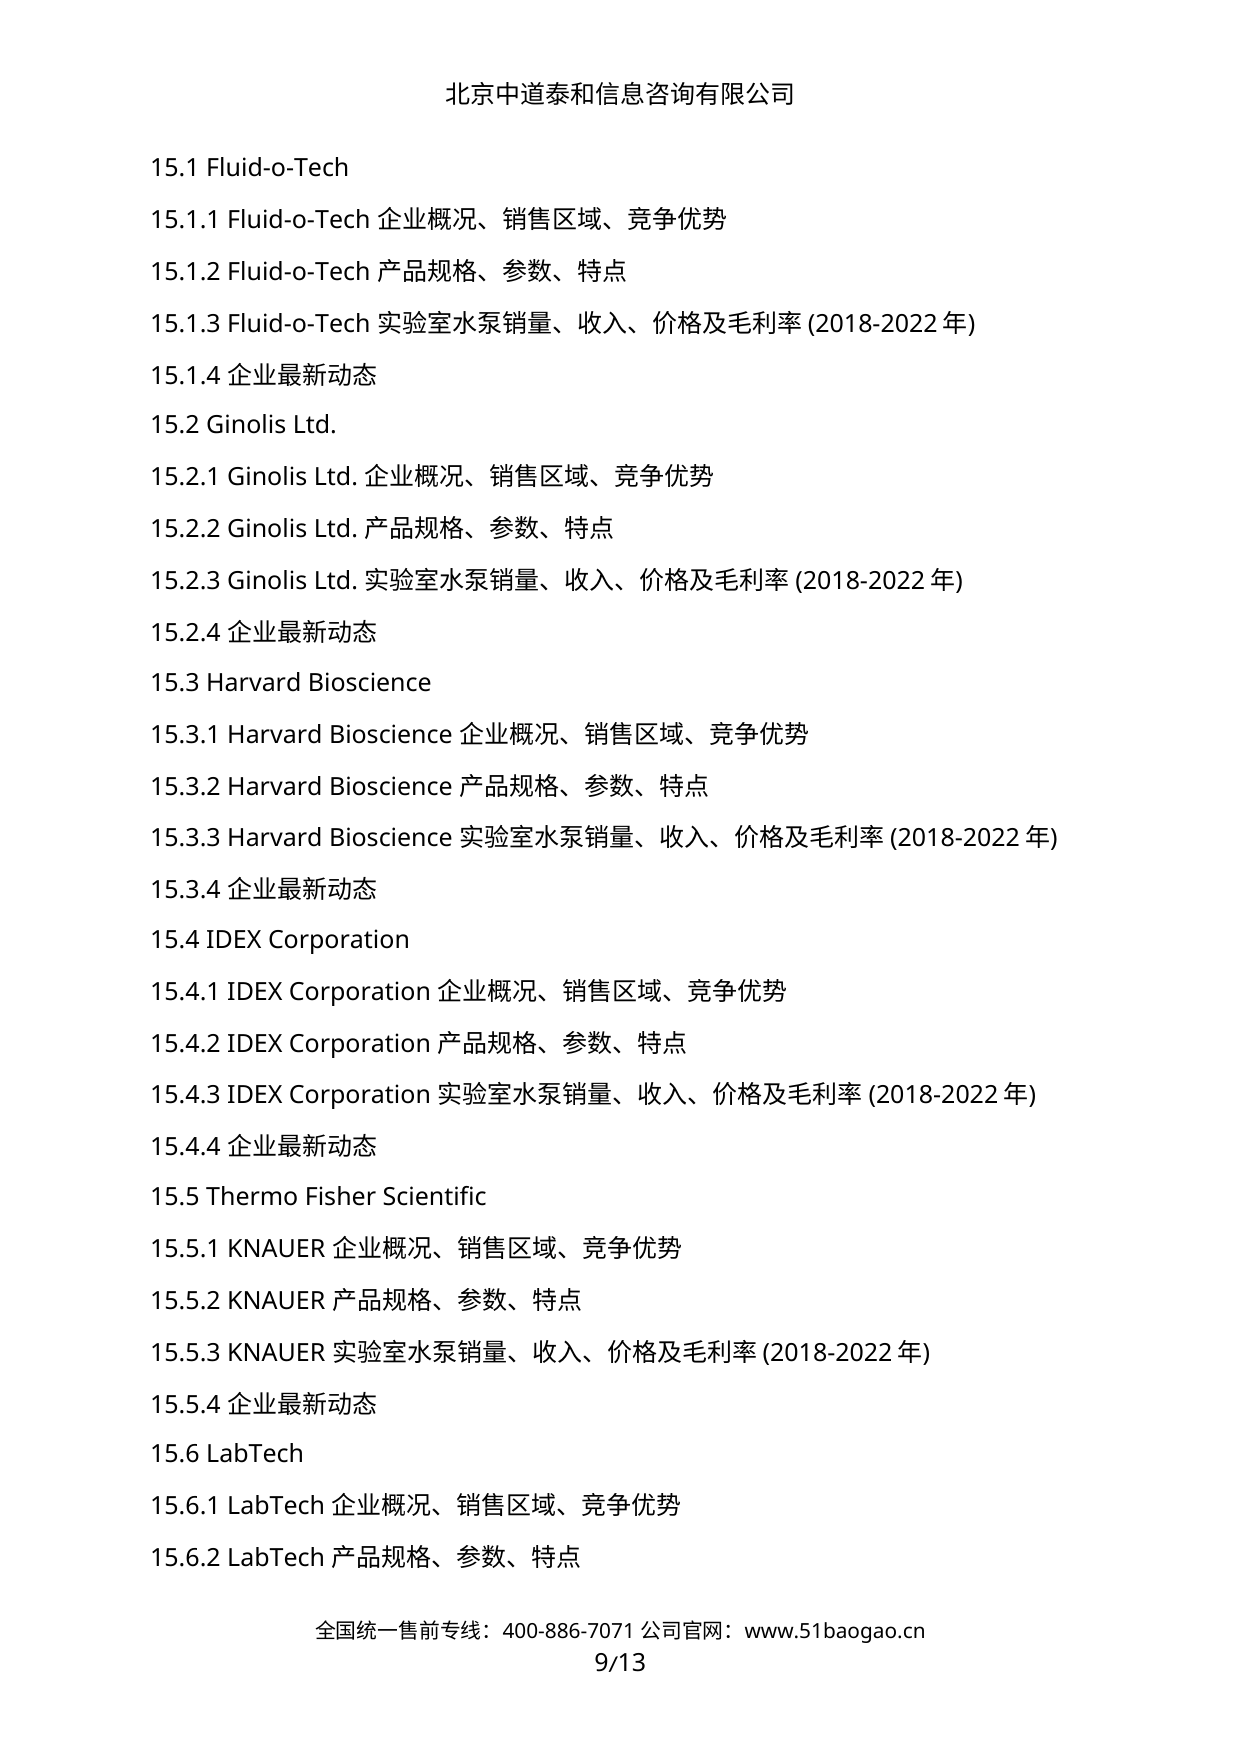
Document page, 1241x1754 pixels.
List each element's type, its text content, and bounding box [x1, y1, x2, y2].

text 15.2.4 企业最新动态 [150, 612, 1090, 649]
text 15.2 Ginolis Ltd. [150, 407, 1090, 441]
text 15.3.2 Harvard Bioscience 产品规格、参数、特点 [150, 766, 1090, 802]
text 15.6 LabTech [150, 1436, 1090, 1470]
text 15.4.2 IDEX Corporation 产品规格、参数、特点 [150, 1023, 1090, 1059]
text 15.2.3 Ginolis Ltd. 实验室水泵销量、收入、价格及毛利率 (2018-2022年) [150, 561, 1090, 597]
text 15.4.3 IDEX Corporation 实验室水泵销量、收入、价格及毛利率 (2018-2022年) [150, 1075, 1090, 1111]
text 15.3 Harvard Bioscience [150, 664, 1090, 698]
text 15.6.1 LabTech 企业概况、销售区域、竞争优势 [150, 1486, 1090, 1522]
text 15.5 Thermo Fisher Scientific [150, 1179, 1090, 1213]
text 15.5.3 KNAUER 实验室水泵销量、收入、价格及毛利率 (2018-2022年) [150, 1332, 1090, 1368]
text 15.1.3 Fluid-o-Tech 实验室水泵销量、收入、价格及毛利率 (2018-2022年) [150, 303, 1090, 340]
text 15.1.1 Fluid-o-Tech 企业概况、销售区域、竞争优势 [150, 200, 1090, 236]
text 15.5.1 KNAUER 企业概况、销售区域、竞争优势 [150, 1228, 1090, 1265]
text 15.1 Fluid-o-Tech [150, 150, 1090, 184]
text 15.4.1 IDEX Corporation 企业概况、销售区域、竞争优势 [150, 971, 1090, 1007]
text 15.5.2 KNAUER 产品规格、参数、特点 [150, 1280, 1090, 1317]
text 15.5.4 企业最新动态 [150, 1384, 1090, 1420]
text 15.3.3 Harvard Bioscience 实验室水泵销量、收入、价格及毛利率 (2018-2022年) [150, 818, 1090, 854]
text 15.6.2 LabTech 产品规格、参数、特点 [150, 1537, 1090, 1574]
text 15.2.2 Ginolis Ltd. 产品规格、参数、特点 [150, 509, 1090, 545]
text 15.2.1 Ginolis Ltd. 企业概况、销售区域、竞争优势 [150, 457, 1090, 493]
text 15.3.4 企业最新动态 [150, 870, 1090, 906]
text 15.4.4 企业最新动态 [150, 1127, 1090, 1163]
text 15.4 IDEX Corporation [150, 922, 1090, 956]
text 15.3.1 Harvard Bioscience 企业概况、销售区域、竞争优势 [150, 714, 1090, 750]
text 15.1.2 Fluid-o-Tech 产品规格、参数、特点 [150, 252, 1090, 288]
text 15.1.4 企业最新动态 [150, 355, 1090, 392]
